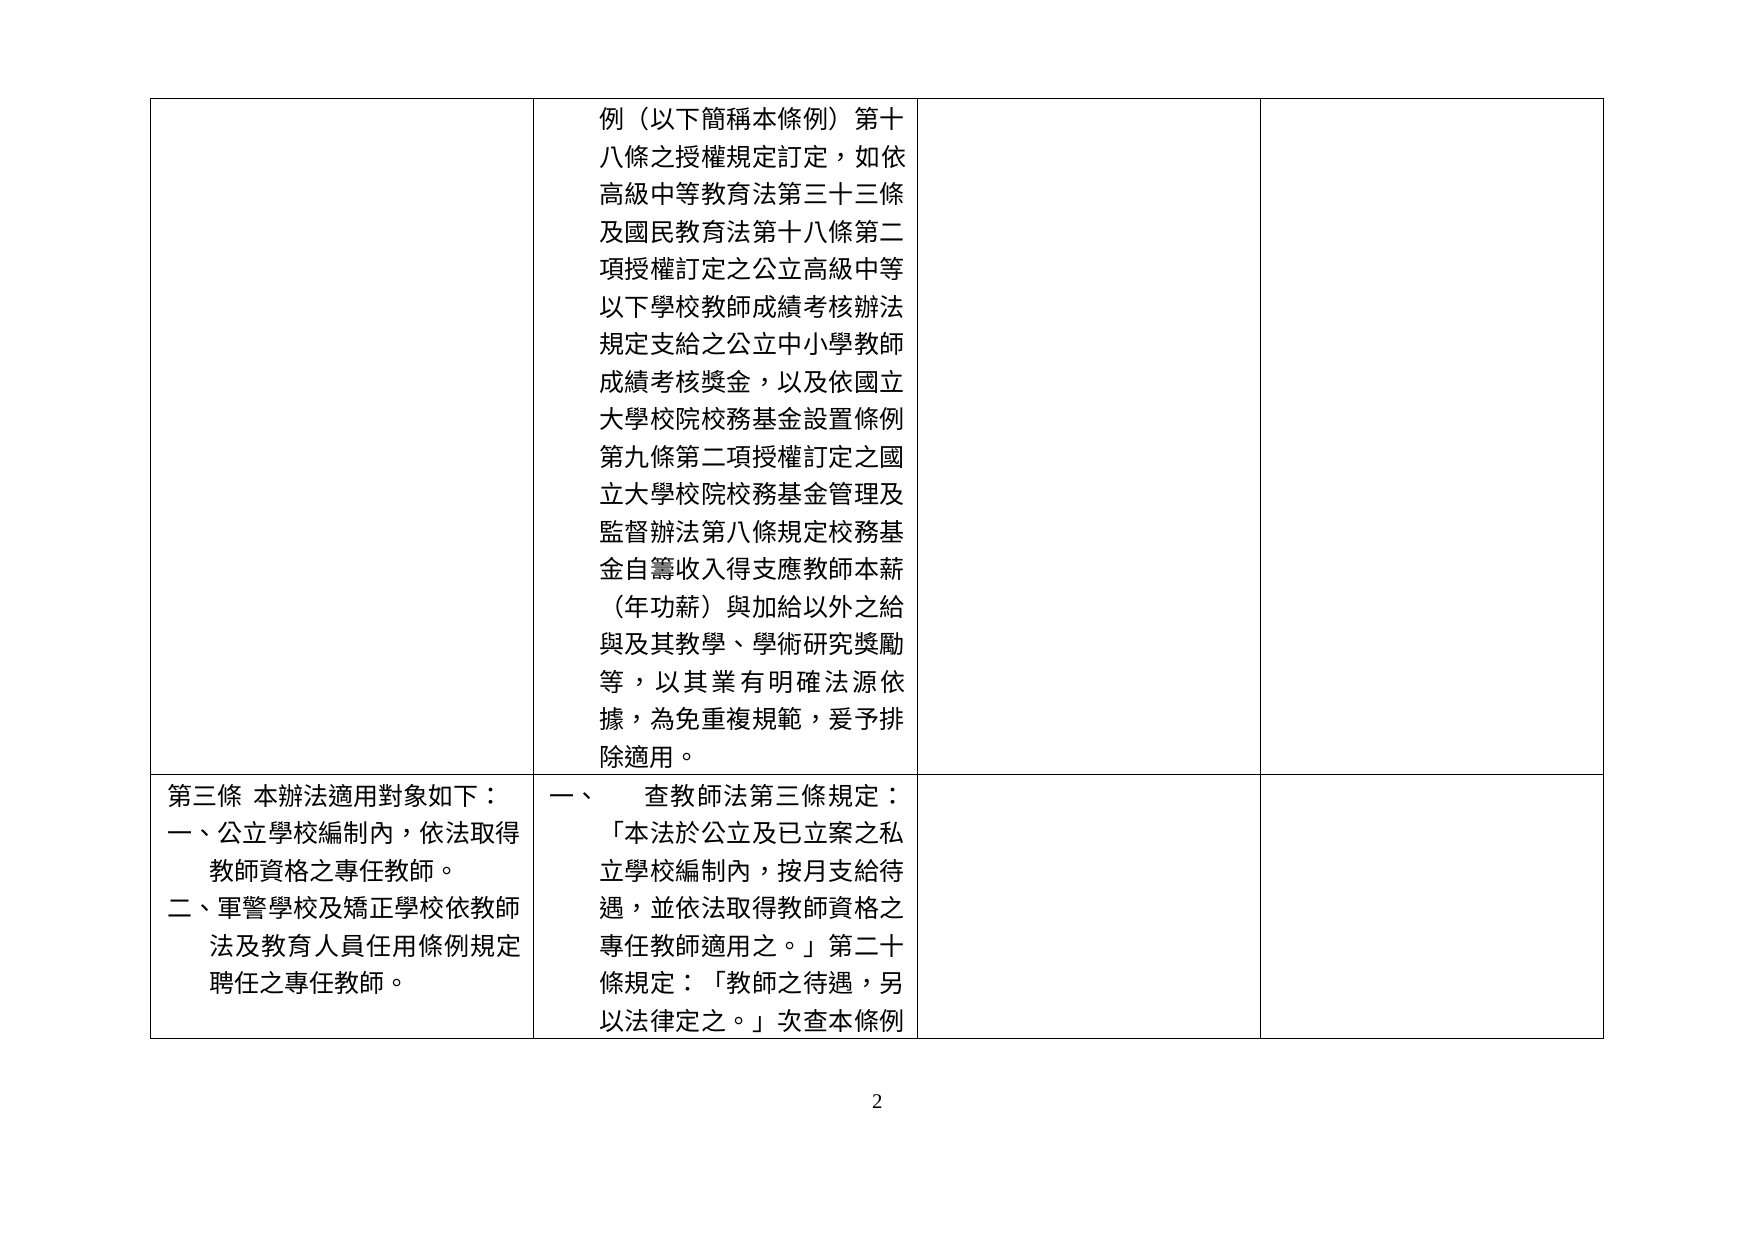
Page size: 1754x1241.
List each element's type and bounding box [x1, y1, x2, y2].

table_cell [1261, 99, 1603, 774]
table_cell [918, 775, 1260, 1038]
table_cell [151, 99, 533, 774]
table_cell [918, 99, 1260, 774]
table_cell [151, 775, 533, 1038]
table_cell [534, 775, 917, 1038]
table_cell [1261, 775, 1603, 1038]
table_cell [534, 99, 917, 774]
